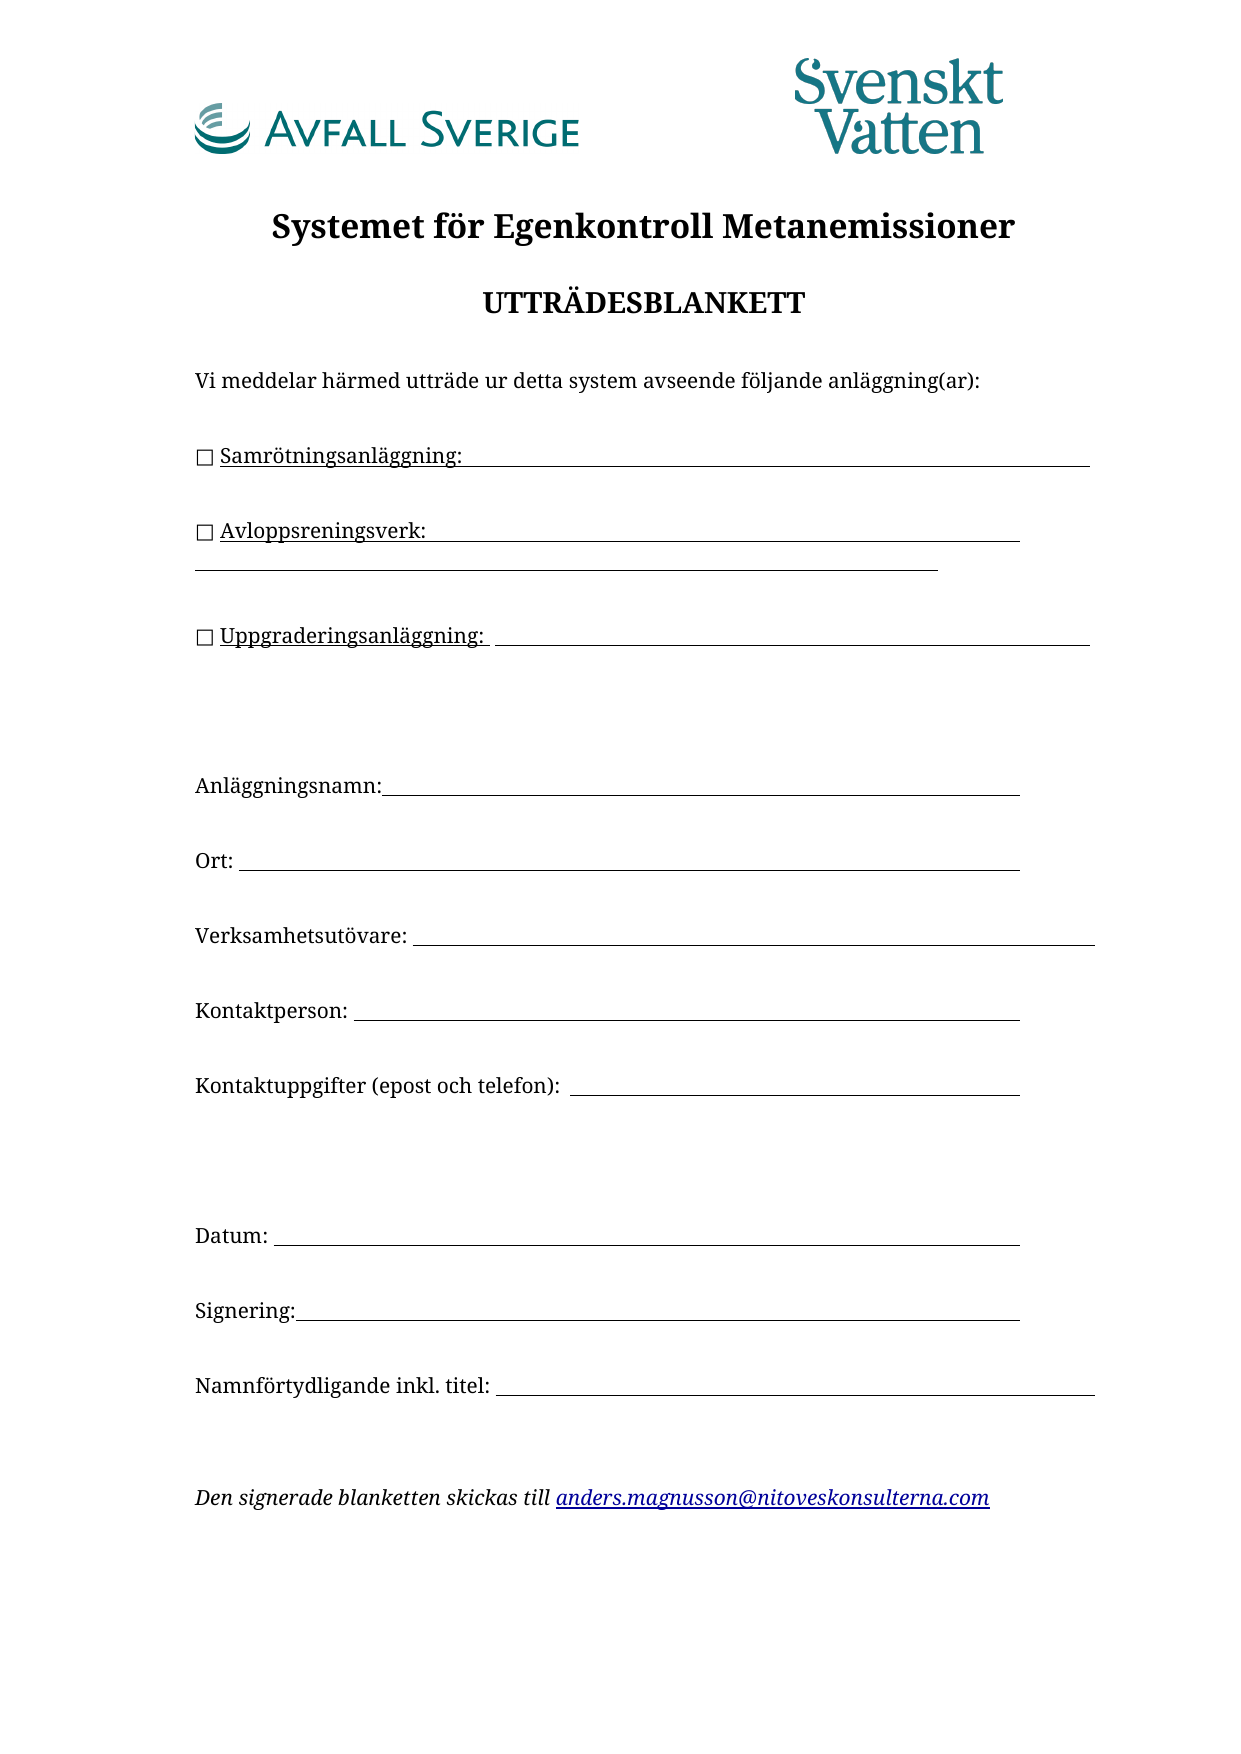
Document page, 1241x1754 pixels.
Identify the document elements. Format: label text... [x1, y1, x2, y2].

text Den signerade blanketten skickas till anders.magnusson@nitoveskonsulterna.com [195, 1482, 1092, 1511]
text □ Avloppsreningsverk: [195, 516, 1092, 574]
text Vi meddelar härmed utträde ur detta system avseende följande anläggning(ar): [195, 366, 1092, 395]
text Systemet för Egenkontroll Metanemissioner [195, 216, 1092, 245]
text □ Samrötningsanläggning: [195, 441, 1092, 470]
text Anläggningsnamn: [195, 770, 1092, 799]
text Datum: [195, 1220, 1092, 1249]
picture [194, 103, 579, 154]
text Verksamhetsutövare: [195, 920, 1092, 949]
text Signering: [195, 1295, 1092, 1324]
text Namnförtydligande inkl. titel: [195, 1370, 1092, 1399]
text □ Uppgraderingsanläggning: [195, 620, 1092, 649]
text Ort: [195, 845, 1092, 874]
text Kontaktperson: [195, 995, 1092, 1024]
text UTTRÄDESBLANKETT [195, 291, 1092, 320]
text Kontaktuppgifter (epost och telefon): [195, 1070, 1092, 1099]
